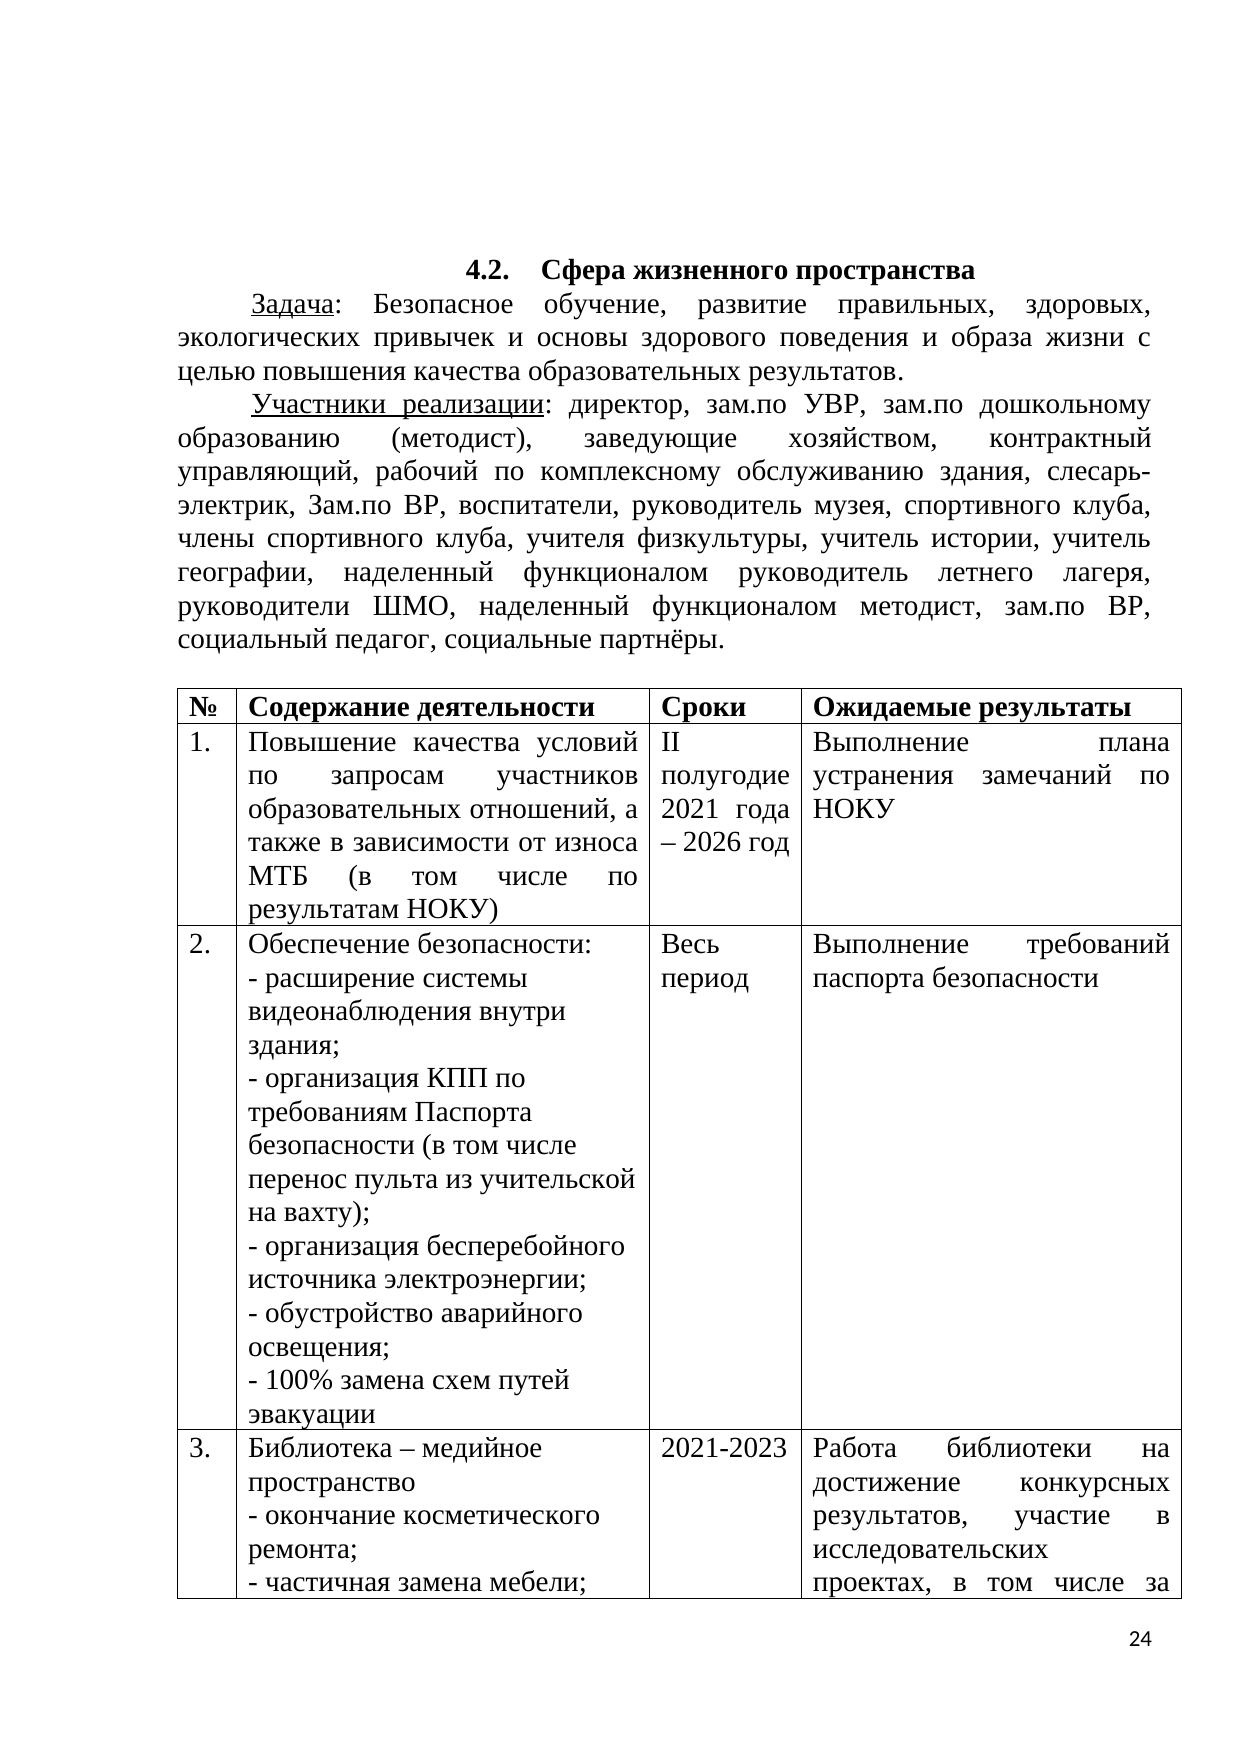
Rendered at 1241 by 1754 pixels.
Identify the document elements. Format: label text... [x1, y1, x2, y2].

table_cell 1. [178, 724, 236, 925]
table_cell 2. [178, 926, 236, 1429]
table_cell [237, 1430, 649, 1598]
table_cell Повышение качества условий по запросам участников образовательных отношений, а также в зависимости от износа МТБ (в том числе по результатам НОКУ) [237, 724, 649, 925]
table_cell 2021-2023 [650, 1430, 801, 1598]
table_header Ожидаемые результаты [802, 689, 1181, 723]
table_cell II полугодие 2021 года – 2026 год [650, 724, 801, 925]
table_cell Выполнение требований паспорта безопасности [802, 926, 1181, 1429]
table_cell Весь период [650, 926, 801, 1429]
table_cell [802, 1430, 1181, 1598]
table_header Содержание деятельности [237, 689, 649, 723]
table_cell 3. [178, 1430, 236, 1598]
table_cell Обеспечение безопасности: - расширение системы видеонаблюдения внутри здания; - организация КПП по требованиям Паспорта безопасности (в том числе перенос пульта из учительской на вахту); - организация бесперебойного источника электроэнергии; - обустройство аварийного освещения; - 100% замена схем путей эвакуации [237, 926, 649, 1429]
table_header № [178, 689, 236, 723]
text Участники реализации: директор, зам.по УВР, зам.по дошкольному образованию (методист), заведующие хозяйством, контрактный управляющий, рабочий по комплексному обслуживанию здания, слесарь-электрик, Зам.по ВР, воспитатели, руководитель музея, спортивного клуба, члены спортивного клуба, учителя физкультуры, учитель истории, учитель географии, наделенный функционалом руководитель летнего лагеря, руководители ШМО, наделенный функционалом методист, зам.по ВР, социальный педагог, социальные партнёры. [177, 386, 1152, 655]
text Задача: Безопасное обучение, развитие правильных, здоровых, экологических привычек и основы здорового поведения и образа жизни с целью повышения качества образовательных результатов. [177, 286, 1152, 386]
table_header Сроки [650, 689, 801, 723]
table_cell Выполнение плана устранения замечаний по НОКУ [802, 724, 1181, 925]
list Сфера жизненного пространства [290, 252, 1152, 286]
